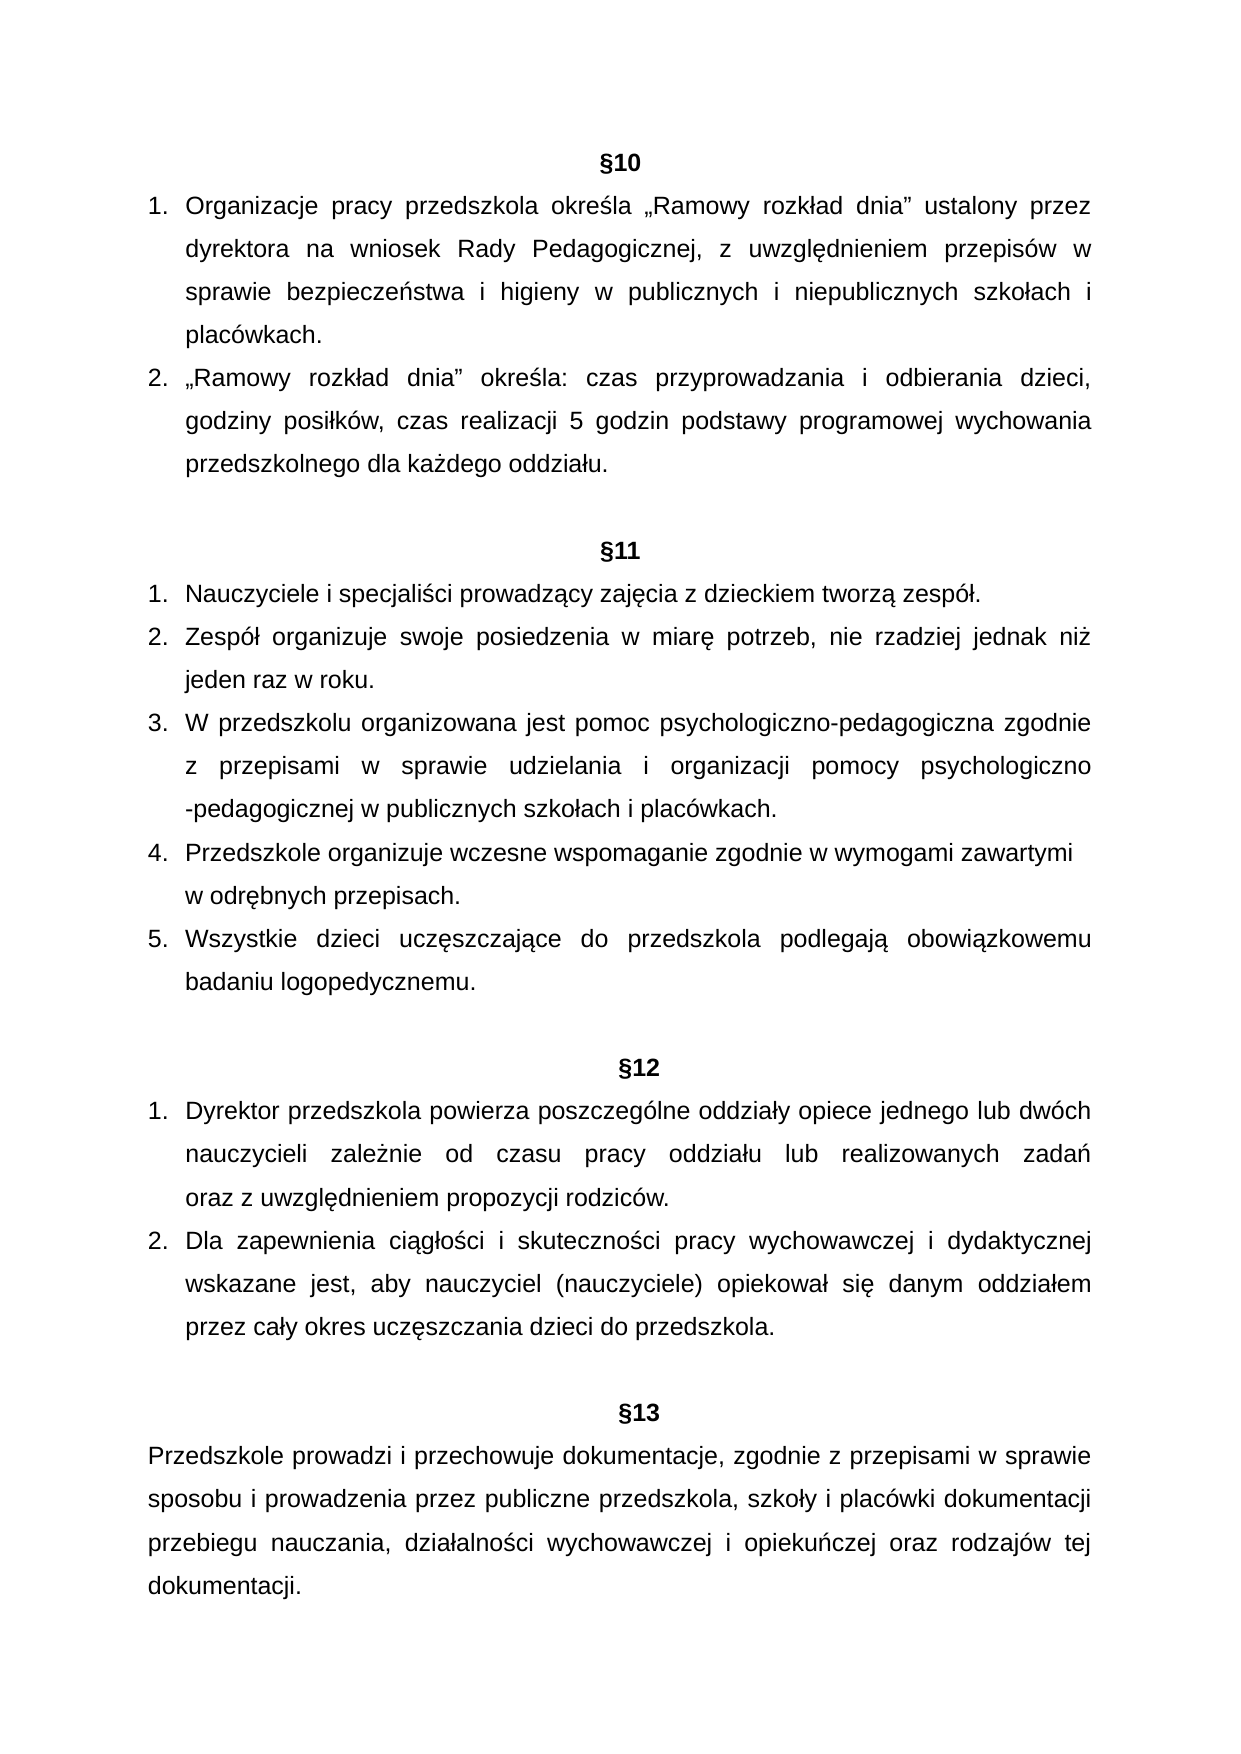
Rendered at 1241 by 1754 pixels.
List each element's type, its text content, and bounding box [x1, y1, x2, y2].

list Dyrektor przedszkola powierza poszczególne oddziały opiece jednego lub dwóch nauczycieli zależnie od czasu pracy oddziału lub realizowanych zadań oraz z uwzględnieniem propozycji rodziców. [148, 1096, 1093, 1211]
list Organizacje pracy przedszkola określa „Ramowy rozkład dnia” ustalony przez dyrektora na wniosek Rady Pedagogicznej, z uwzględnieniem przepisów w sprawie bezpieczeństwa i higieny w publicznych i niepublicznych szkołach i placówkach. [148, 191, 1093, 349]
list „Ramowy rozkład dnia” określa: czas przyprowadzania i odbierania dzieci, godziny posiłków, czas realizacji 5 godzin podstawy programowej wychowania przedszkolnego dla każdego oddziału. [148, 363, 1093, 478]
text §10 [148, 148, 1093, 176]
list §13 [185, 1398, 1093, 1427]
text §11 [148, 536, 1093, 564]
list Przedszkole organizuje wczesne wspomaganie zgodnie w wymogami zawartymi w odrębnych przepisach. [148, 838, 1093, 909]
list Nauczyciele i specjaliści prowadzący zajęcia z dzieckiem tworzą zespół. [148, 579, 1093, 608]
list W przedszkolu organizowana jest pomoc psychologiczno-pedagogiczna zgodnie z przepisami w sprawie udzielania i organizacji pomocy psychologiczno -pedagogicznej w publicznych szkołach i placówkach. [148, 708, 1093, 823]
text Przedszkole prowadzi i przechowuje dokumentacje, zgodnie z przepisami w sprawie sposobu i prowadzenia przez publiczne przedszkola, szkoły i placówki dokumentacji przebiegu nauczania, działalności wychowawczej i opiekuńczej oraz rodzajów tej dokumentacji. [148, 1441, 1093, 1599]
list Zespół organizuje swoje posiedzenia w miarę potrzeb, nie rzadziej jednak niż jeden raz w roku. [148, 622, 1093, 694]
list §12 [185, 1053, 1093, 1082]
list Dla zapewnienia ciągłości i skuteczności pracy wychowawczej i dydaktycznej wskazane jest, aby nauczyciel (nauczyciele) opiekował się danym oddziałem przez cały okres uczęszczania dzieci do przedszkola. [148, 1226, 1093, 1341]
list Wszystkie dzieci uczęszczające do przedszkola podlegają obowiązkowemu badaniu logopedycznemu. [148, 924, 1093, 996]
